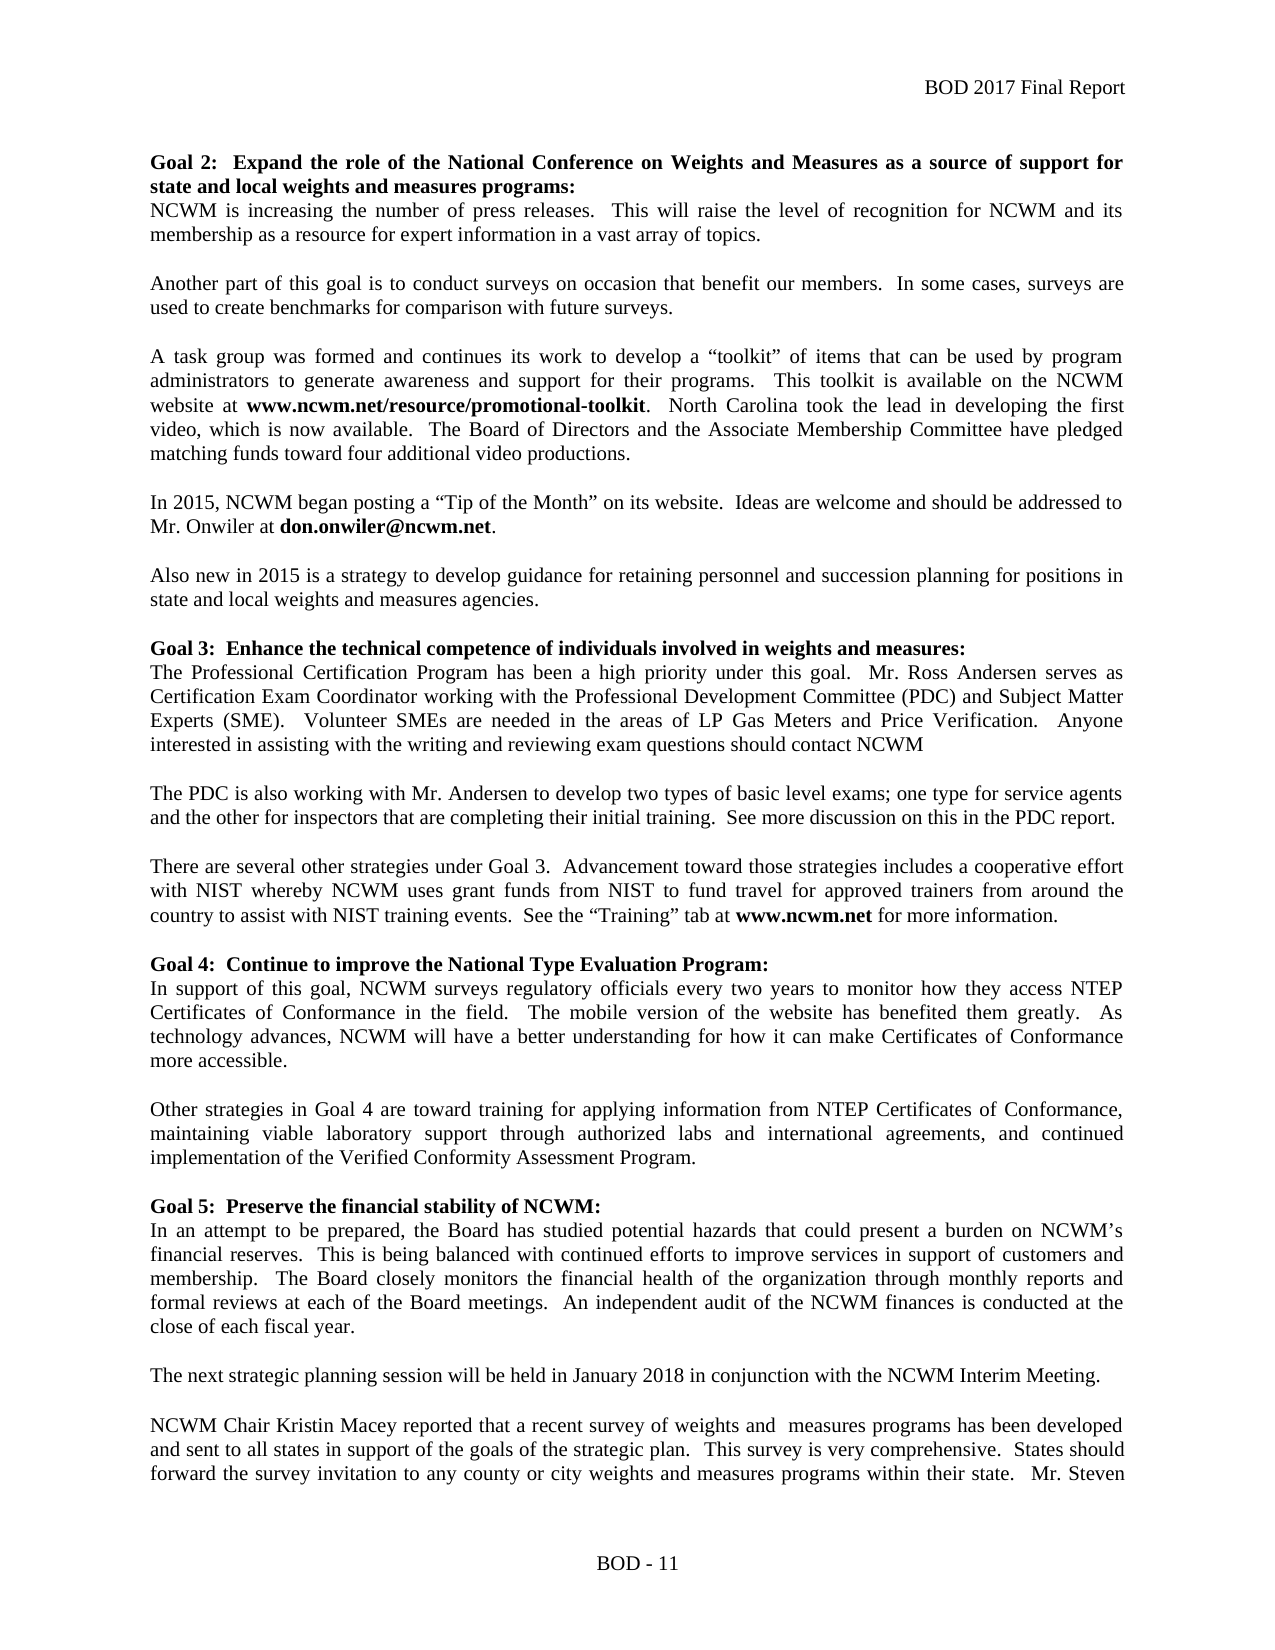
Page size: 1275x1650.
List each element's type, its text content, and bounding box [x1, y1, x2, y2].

text Also new in 2015 is a strategy to develop guidance for retaining personnel and succession planning for positions in state and local weights and measures agencies. [150, 563, 1125, 611]
subtitle Goal 5: Preserve the financial stability of NCWM: [150, 1194, 1125, 1218]
text The Professional Certification Program has been a high priority under this goal. Mr. Ross Andersen serves as Certification Exam Coordinator working with the Professional Development Committee (PDC) and Subject Matter Experts (SME). Volunteer SMEs are needed in the areas of LP Gas Meters and Price Verification. Anyone interested in assisting with the writing and reviewing exam questions should contact NCWM [150, 660, 1125, 756]
text NCWM is increasing the number of press releases. This will raise the level of recognition for NCWM and its membership as a resource for expert information in a vast array of topics. [150, 198, 1125, 246]
subtitle Goal 3: Enhance the technical competence of individuals involved in weights and measures: [150, 636, 1125, 660]
text The PDC is also working with Mr. Andersen to develop two types of basic level exams; one type for service agents and the other for inspectors that are completing their initial training. See more discussion on this in the PDC report. [150, 781, 1125, 829]
text Another part of this goal is to conduct surveys on occasion that benefit our members. In some cases, surveys are used to create benchmarks for comparison with future surveys. [150, 271, 1125, 319]
subtitle Goal 4: Continue to improve the National Type Evaluation Program: [150, 952, 1125, 976]
text A task group was formed and continues its work to develop a “toolkit” of items that can be used by program administrators to generate awareness and support for their programs. This toolkit is available on the NCWM website at www.ncwm.net/resource/promotional-toolkit. North Carolina took the lead in developing the first video, which is now available. The Board of Directors and the Associate Membership Committee have pledged matching funds toward four additional video productions. [150, 344, 1125, 465]
subtitle Goal 2: Expand the role of the National Conference on Weights and Measures as a source of support for state and local weights and measures programs: [150, 150, 1125, 198]
text In 2015, NCWM began posting a “Tip of the Month” on its website. Ideas are welcome and should be addressed to Mr. Onwiler at don.onwiler@ncwm.net. [150, 490, 1125, 538]
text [150, 1412, 1125, 1485]
subtitle In support of this goal, NCWM surveys regulatory officials every two years to monitor how they access NTEP Certificates of Conformance in the field. The mobile version of the website has benefited them greatly. As technology advances, NCWM will have a better understanding for how it can make Certificates of Conformance more accessible. [150, 976, 1125, 1072]
text In an attempt to be prepared, the Board has studied potential hazards that could present a burden on NCWM’s financial reserves. This is being balanced with continued efforts to improve services in support of customers and membership. The Board closely monitors the financial health of the organization through monthly reports and formal reviews at each of the Board meetings. An independent audit of the NCWM finances is conducted at the close of each fiscal year. [150, 1218, 1125, 1338]
text There are several other strategies under Goal 3. Advancement toward those strategies includes a cooperative effort with NIST whereby NCWM uses grant funds from NIST to fund travel for approved trainers from around the country to assist with NIST training events. See the “Training” tab at www.ncwm.net for more information. [150, 854, 1125, 927]
subtitle Other strategies in Goal 4 are toward training for applying information from NTEP Certificates of Conformance, maintaining viable laboratory support through authorized labs and international agreements, and continued implementation of the Verified Conformity Assessment Program. [150, 1097, 1125, 1169]
text The next strategic planning session will be held in January 2018 in conjunction with the NCWM Interim Meeting. [150, 1363, 1125, 1387]
